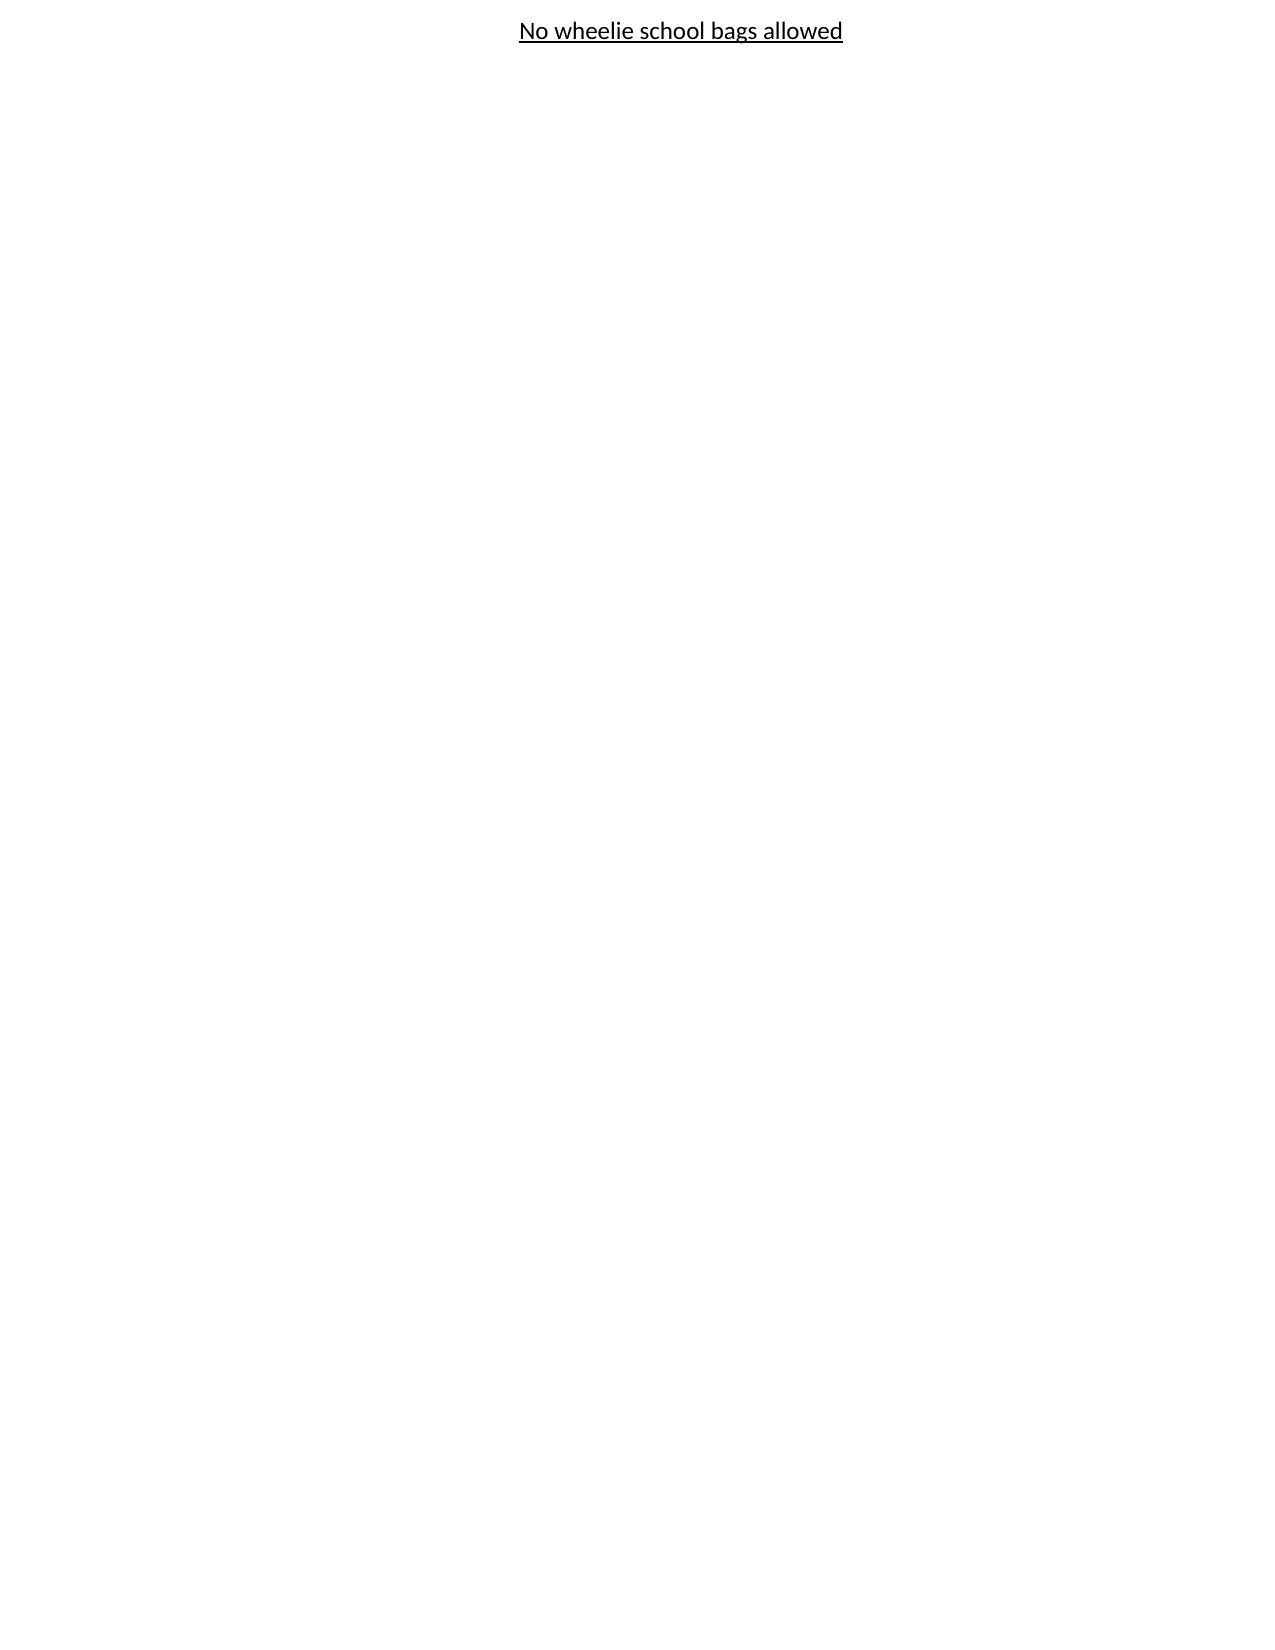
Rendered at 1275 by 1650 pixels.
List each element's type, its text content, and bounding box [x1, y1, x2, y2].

text No wheelie school bags allowed [133, 15, 1228, 46]
